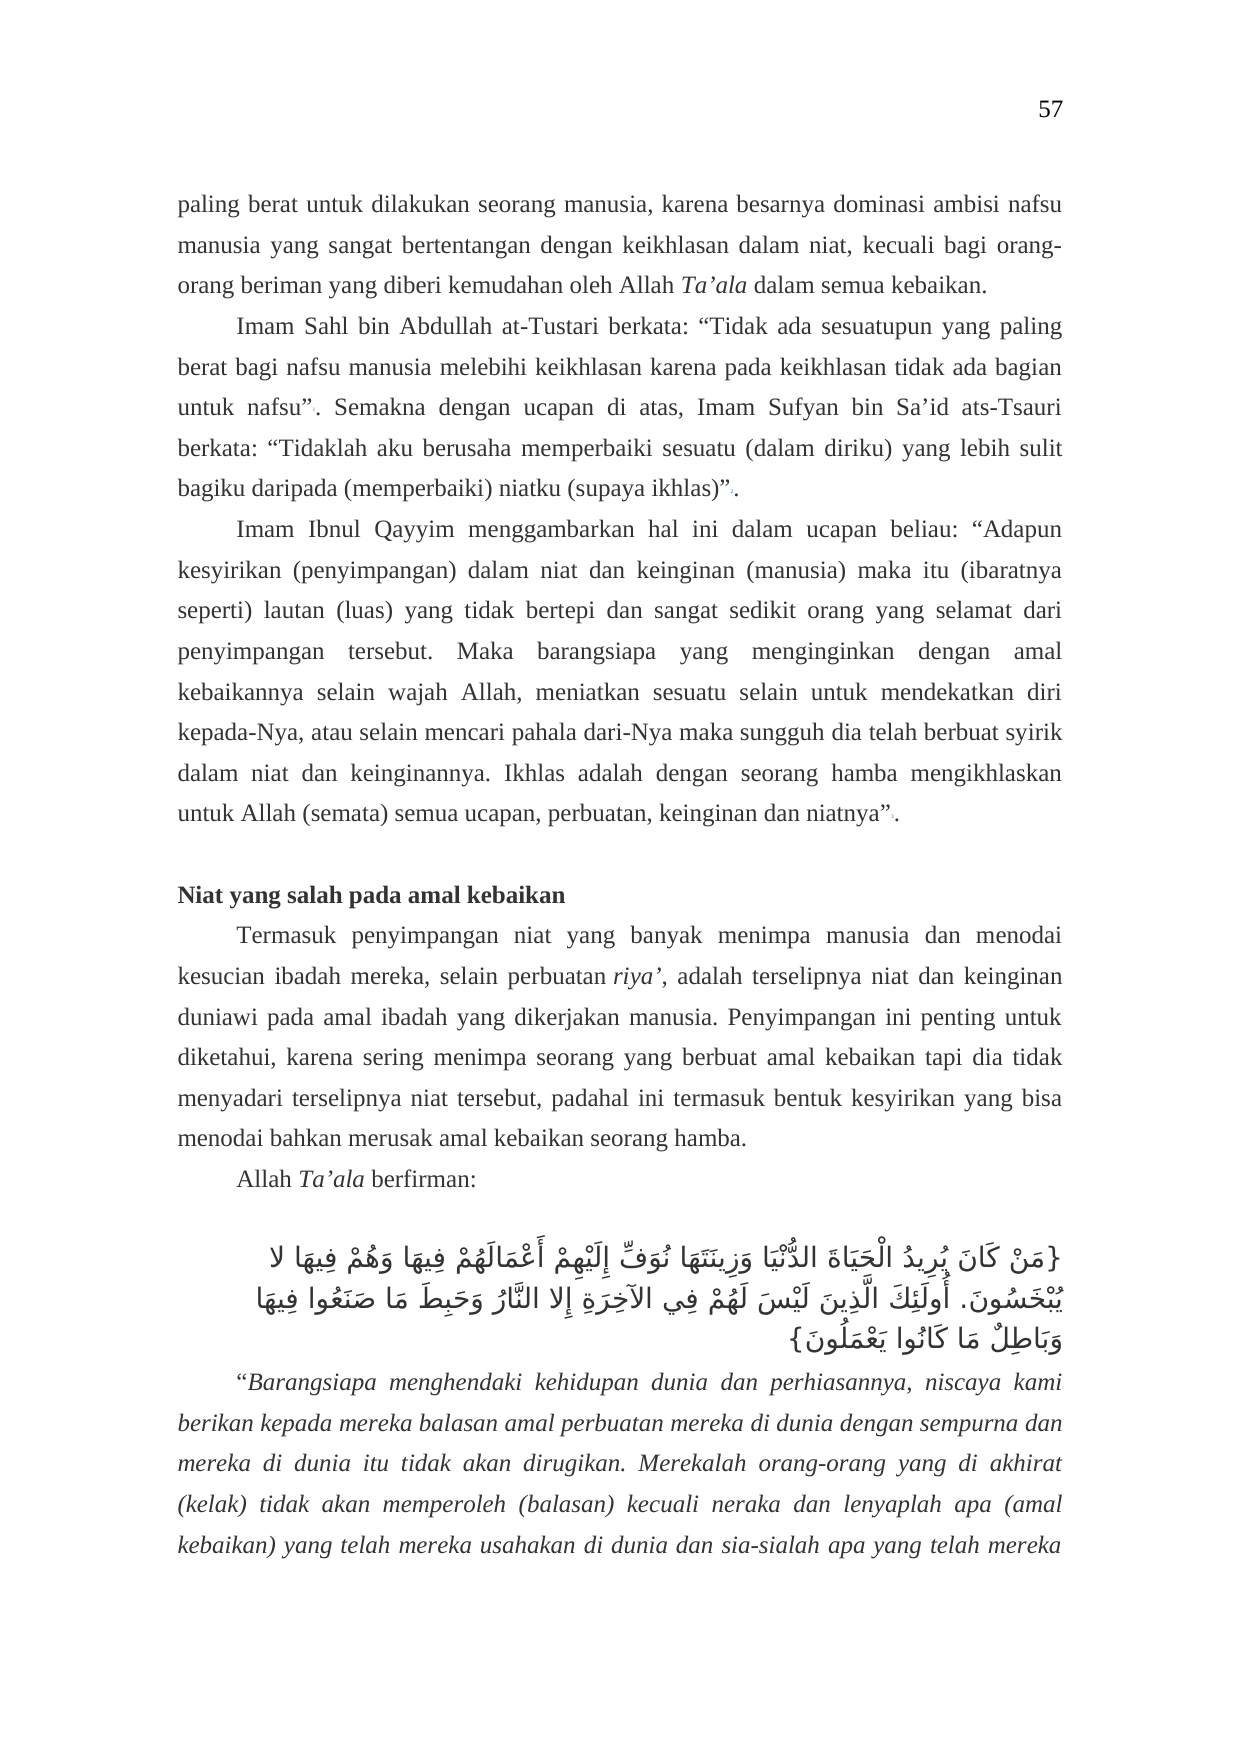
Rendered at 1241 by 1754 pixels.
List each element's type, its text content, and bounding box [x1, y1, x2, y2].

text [177, 1355, 1063, 1558]
text Imam Ibnul Qayyim menggambarkan hal ini dalam ucapan beliau: “Adapun kesyirikan (penyimpangan) dalam niat dan keinginan (manusia) maka itu (ibaratnya seperti) lautan (luas) yang tidak bertepi dan sangat sedikit orang yang selamat dari penyimpangan tersebut. Maka barangsiapa yang menginginkan dengan amal kebaikannya selain wajah Allah, meniatkan sesuatu selain untuk mendekatkan diri kepada-Nya, atau selain mencari pahala dari-Nya maka sungguh dia telah berbuat syirik dalam niat dan keinginannya. Ikhlas adalah dengan seorang hamba mengikhlaskan untuk Allah (semata) semua ucapan, perbuatan, keinginan dan niatnya”3. [177, 502, 1063, 827]
text Imam Sahl bin Abdullah at-Tustari berkata: “Tidak ada sesuatupun yang paling berat bagi nafsu manusia melebihi keikhlasan karena pada keikhlasan tidak ada bagian untuk nafsu”1. Semakna dengan ucapan di atas, Imam Sufyan bin Sa’id ats-Tsauri berkata: “Tidaklah aku berusaha memperbaiki sesuatu (dalam diriku) yang lebih sulit bagiku daripada (memperbaiki) niatku (supaya ikhlas)”2. [177, 299, 1063, 502]
text Allah Ta’ala berfirman: [177, 1152, 1063, 1193]
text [177, 177, 1063, 299]
text {مَنْ كَانَ يُرِيدُ الْحَيَاةَ الدُّنْيَا وَزِينَتَهَا نُوَفِّ إِلَيْهِمْ أَعْمَالَهُمْ فِيهَا وَهُمْ فِيهَا لا يُبْخَسُونَ. أُولَئِكَ الَّذِينَ لَيْسَ لَهُمْ فِي الآخِرَةِ إِلا النَّارُ وَحَبِطَ مَا صَنَعُوا فِيهَا وَبَاطِلٌ مَا كَانُوا يَعْمَلُونَ} [177, 1233, 1063, 1355]
text Niat yang salah pada amal kebaikan [177, 868, 1063, 908]
text Termasuk penyimpangan niat yang banyak menimpa manusia dan menodai kesucian ibadah mereka, selain perbuatan riya’, adalah terselipnya niat dan keinginan duniawi pada amal ibadah yang dikerjakan manusia. Penyimpangan ini penting untuk diketahui, karena sering menimpa seorang yang berbuat amal kebaikan tapi dia tidak menyadari terselipnya niat tersebut, padahal ini termasuk bentuk kesyirikan yang bisa menodai bahkan merusak amal kebaikan seorang hamba. [177, 908, 1063, 1152]
